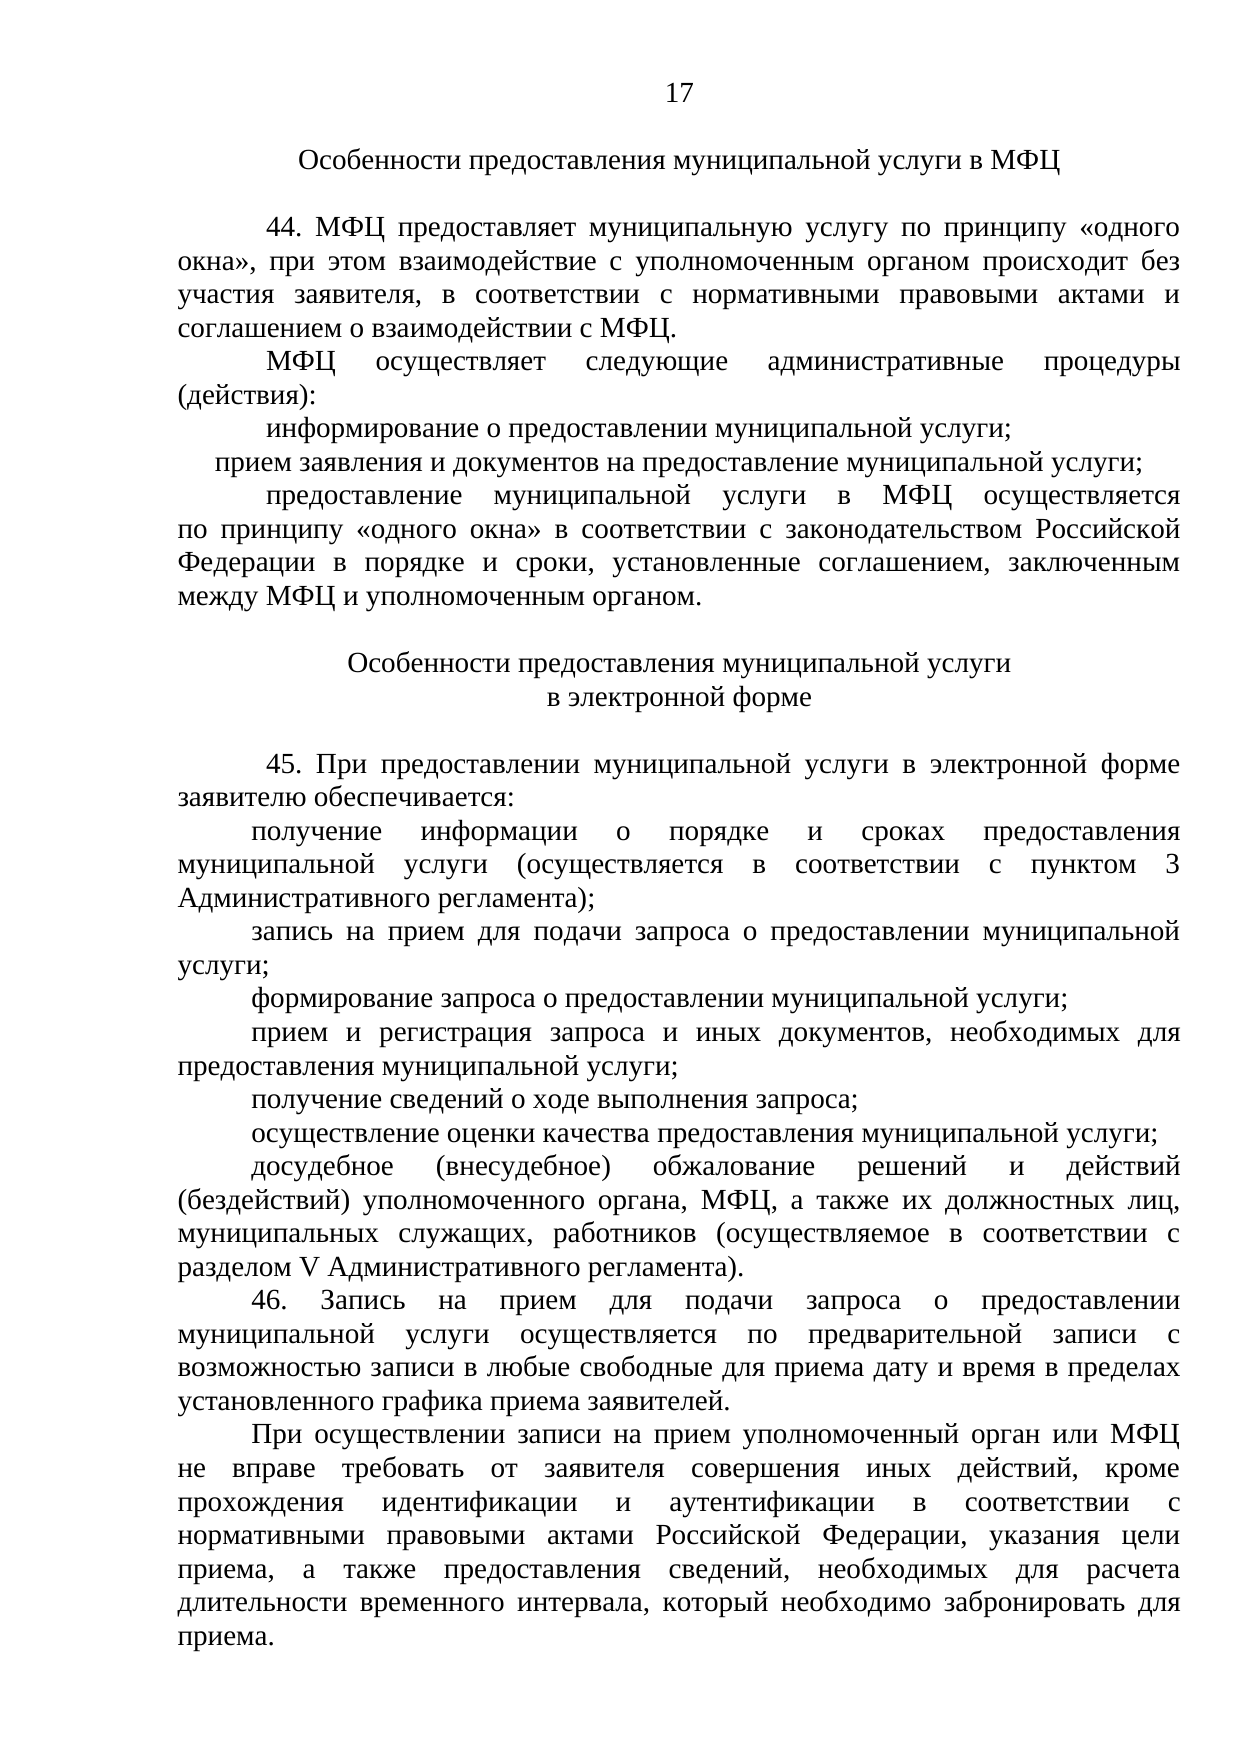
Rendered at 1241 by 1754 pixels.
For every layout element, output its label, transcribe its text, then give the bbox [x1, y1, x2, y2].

text Особенности предоставления муниципальной услуги в МФЦ [177, 142, 1181, 176]
text досудебное (внесудебное) обжалование решений и действий (бездействий) уполномоченного органа, МФЦ, а также их должностных лиц, муниципальных служащих, работников (осуществляемое в соответствии с разделом V Административного регламента). [177, 1148, 1181, 1282]
list МФЦ осуществляет следующие административные процедуры (действия): [177, 343, 1181, 410]
text формирование запроса о предоставлении муниципальной услуги; [177, 981, 1181, 1014]
text прием и регистрация запроса и иных документов, необходимых для предоставления муниципальной услуги; [177, 1014, 1181, 1081]
text запись на прием для подачи запроса о предоставлении муниципальной услуги; [177, 913, 1181, 981]
text предоставление муниципальной услуги в МФЦ осуществляется по принципу «одного окна» в соответствии с законодательством Российской Федерации в порядке и сроки, установленные соглашением, заключенным между МФЦ и уполномоченным органом. [177, 477, 1181, 612]
text Особенности предоставления муниципальной услуги [177, 645, 1181, 679]
text осуществление оценки качества предоставления муниципальной услуги; [177, 1115, 1181, 1148]
text 44. МФЦ предоставляет муниципальную услугу по принципу «одного окна», при этом взаимодействие с уполномоченным органом происходит без участия заявителя, в соответствии с нормативными правовыми актами и соглашением о взаимодействии с МФЦ. [177, 209, 1181, 343]
text прием заявления и документов на предоставление муниципальной услуги; [177, 444, 1181, 477]
text получение сведений о ходе выполнения запроса; [177, 1081, 1181, 1115]
text получение информации о порядке и сроках предоставления муниципальной услуги (осуществляется в соответствии с пунктом 3 Административного регламента); [177, 813, 1181, 913]
text информирование о предоставлении муниципальной услуги; [177, 410, 1181, 444]
text в электронной форме [177, 679, 1181, 712]
text При осуществлении записи на прием уполномоченный орган или МФЦ не вправе требовать от заявителя совершения иных действий, кроме прохождения идентификации и аутентификации в соответствии с нормативными правовыми актами Российской Федерации, указания цели приема, а также предоставления сведений, необходимых для расчета длительности временного интервала, который необходимо забронировать для приема. [177, 1417, 1181, 1651]
text 45. При предоставлении муниципальной услуги в электронной форме заявителю обеспечивается: [177, 746, 1181, 813]
text 46. Запись на прием для подачи запроса о предоставлении муниципальной услуги осуществляется по предварительной записи с возможностью записи в любые свободные для приема дату и время в пределах установленного графика приема заявителей. [177, 1282, 1181, 1417]
